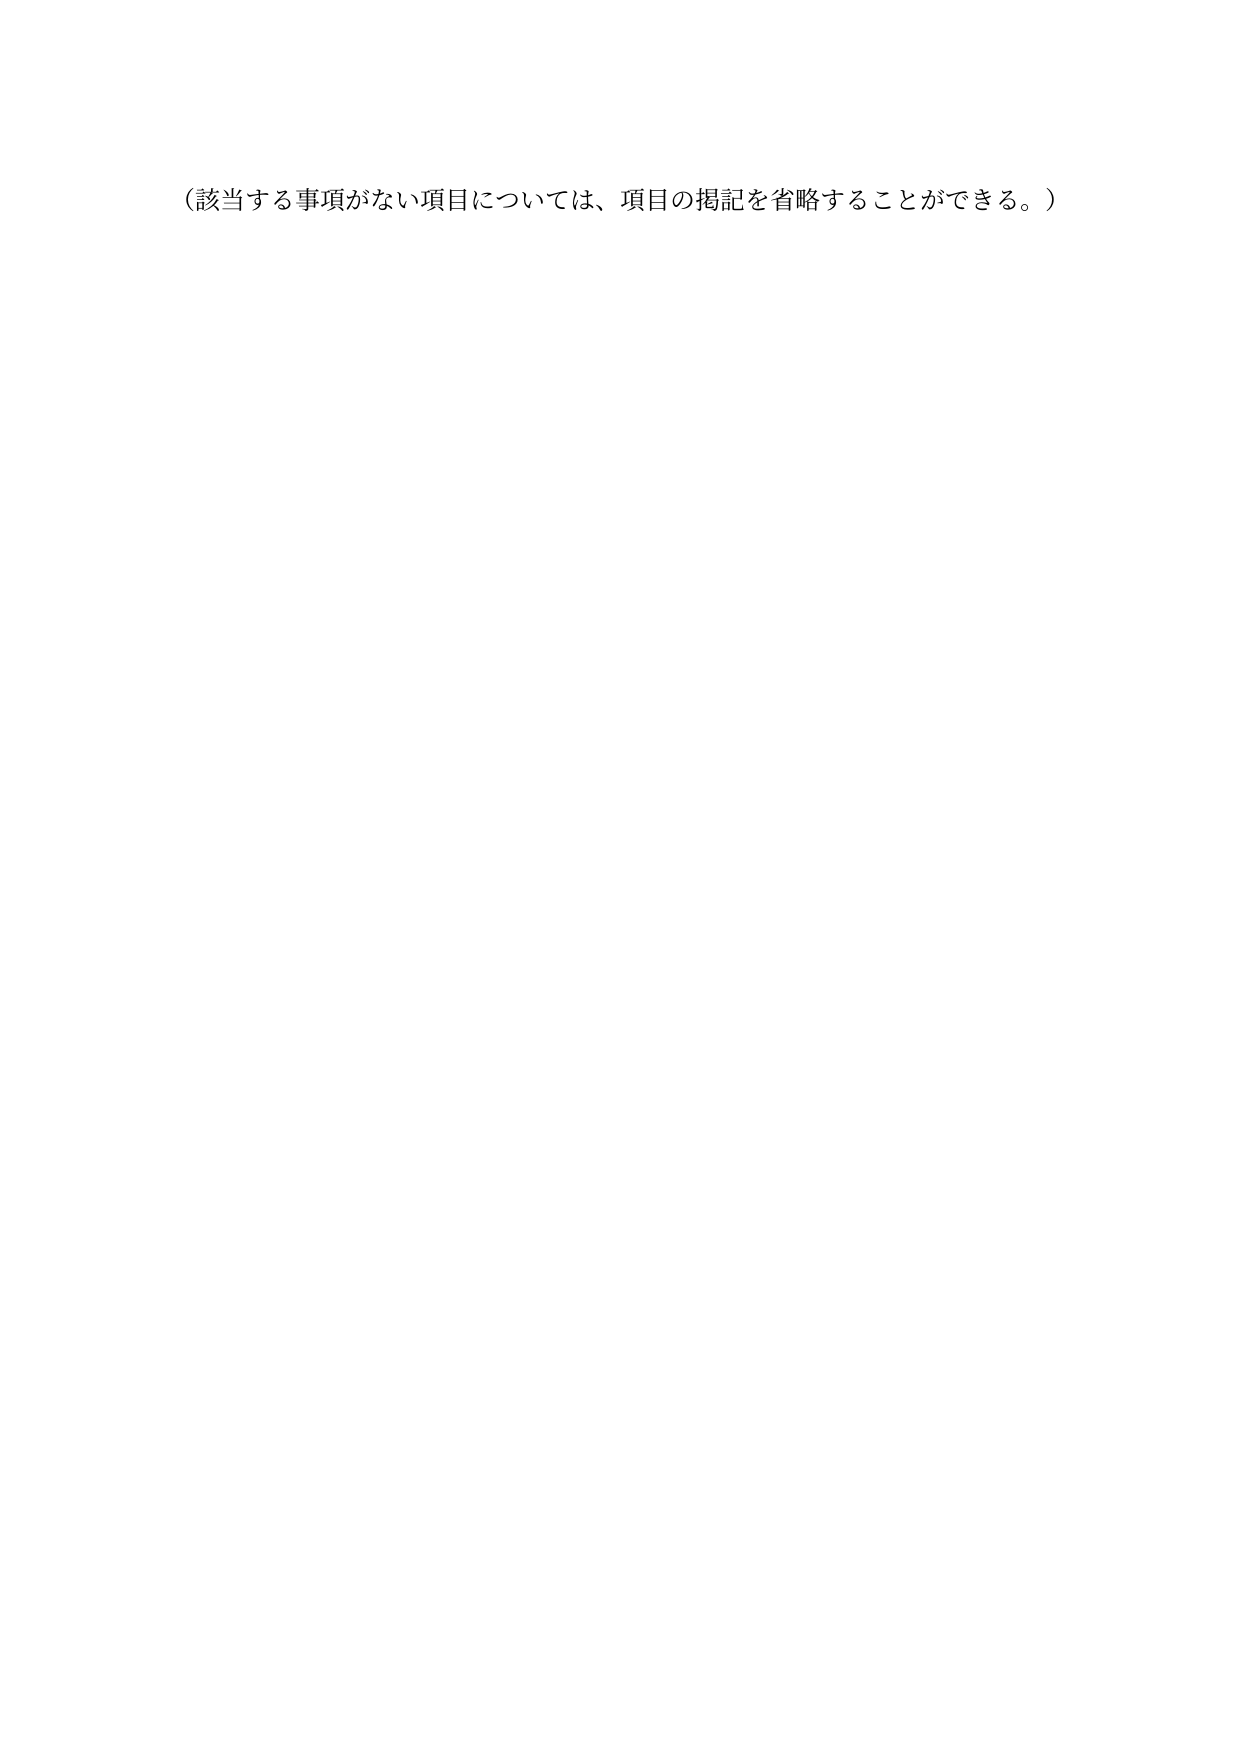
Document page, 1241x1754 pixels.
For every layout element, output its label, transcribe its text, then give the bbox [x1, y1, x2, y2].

text （該当する事項がない項目については、項目の掲記を省略することができる。） [148, 179, 1092, 219]
